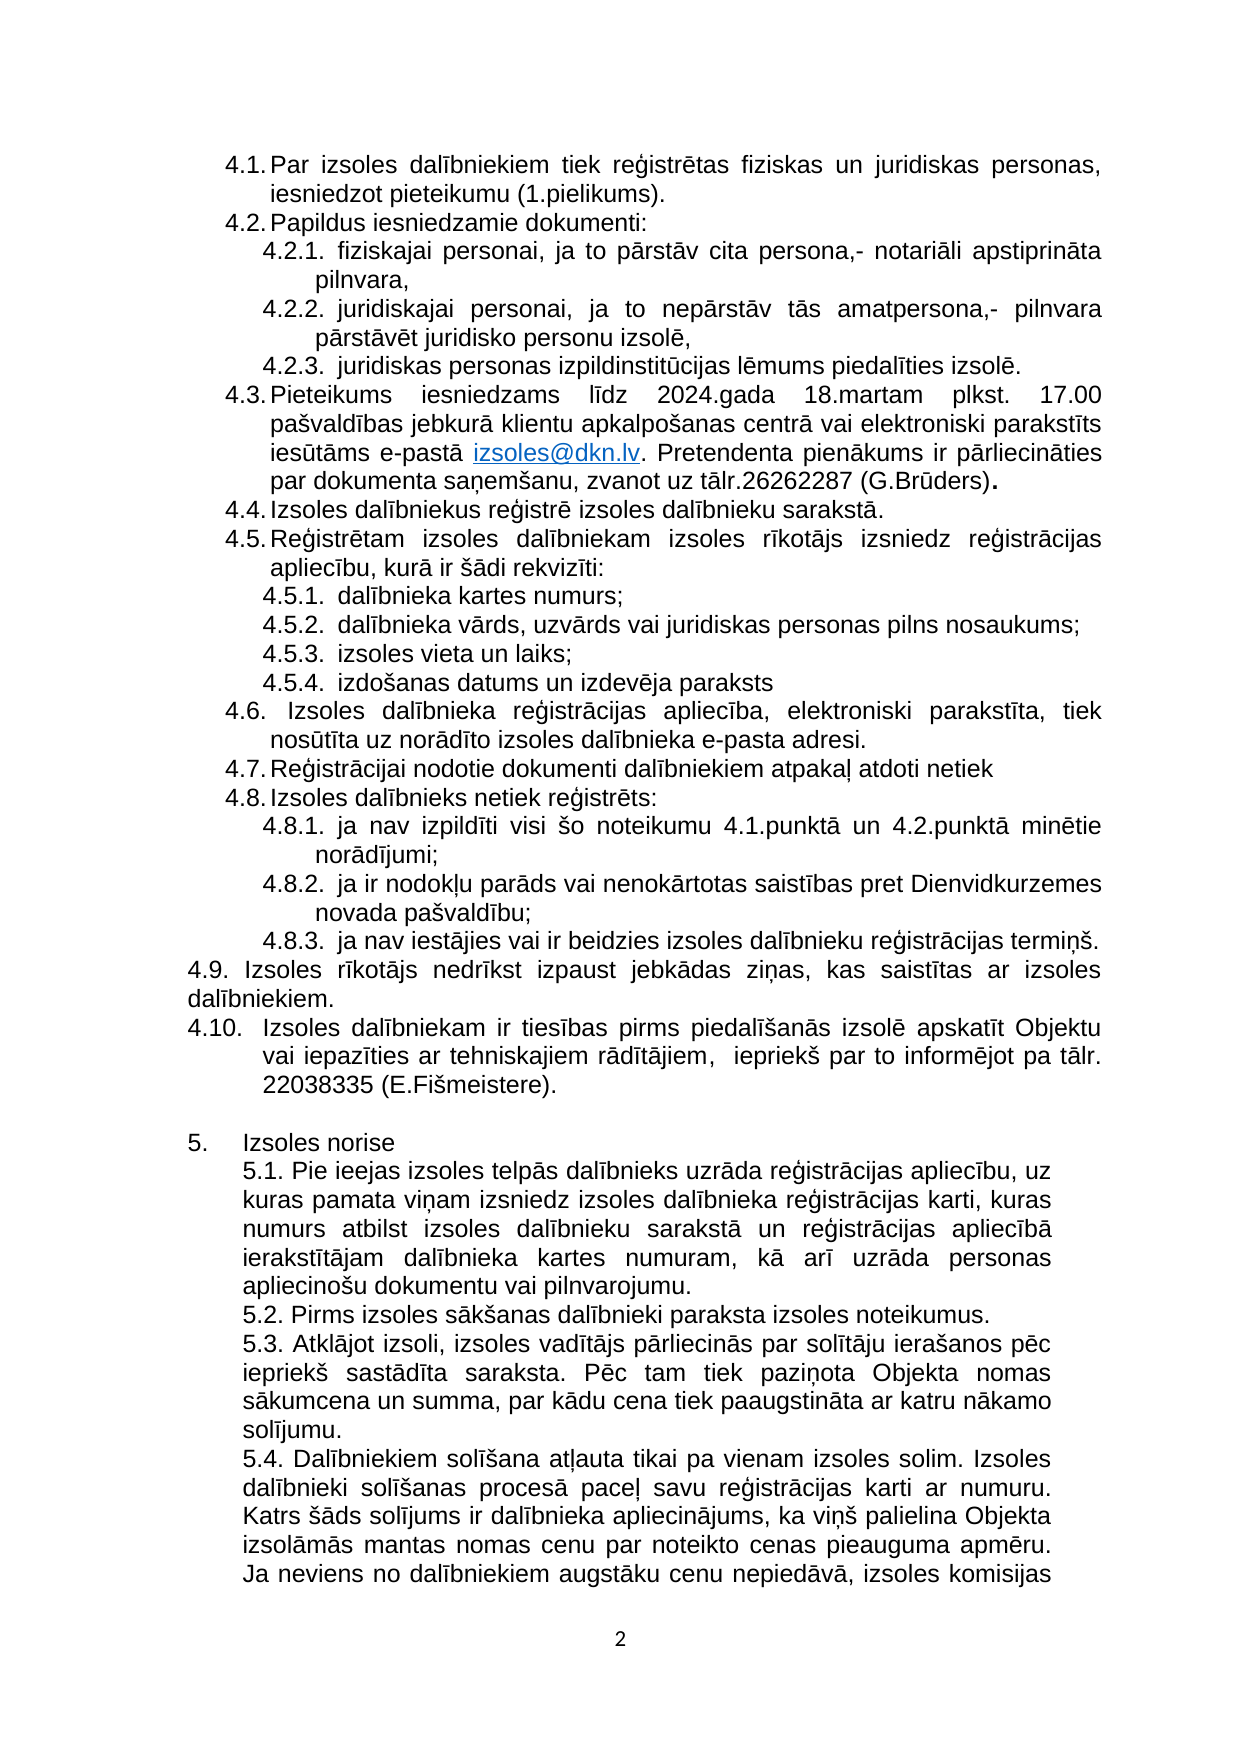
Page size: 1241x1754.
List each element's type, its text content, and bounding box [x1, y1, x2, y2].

list Izsoles dalībnieka reģistrācijas apliecība, elektroniski parakstīta, tiek nosūtīta uz norādīto izsoles dalībnieka e-pasta adresi. [225, 696, 1103, 754]
list Izsoles dalībniekus reģistrē izsoles dalībnieku sarakstā. [225, 495, 1103, 524]
list Pieteikums iesniedzams līdz 2024.gada 18.martam plkst. 17.00 pašvaldības jebkurā klientu apkalpošanas centrā vai elektroniski parakstīts iesūtāms e-pastā izsoles@dkn.lv. Pretendenta pienākums ir pārliecināties par dokumenta saņemšanu, zvanot uz tālr.26262287 (G.Brūders). [225, 380, 1103, 495]
list 5.1. Pie ieejas izsoles telpās dalībnieks uzrāda reģistrācijas apliecību, uz kuras pamata viņam izsniedz izsoles dalībnieka reģistrācijas karti, kuras numurs atbilst izsoles dalībnieku sarakstā un reģistrācijas apliecībā ierakstītājam dalībnieka kartes numuram, kā arī uzrāda personas apliecinošu dokumentu vai pilnvarojumu. [242, 1156, 1053, 1300]
list fiziskajai personai, ja to pārstāv cita persona,- notariāli apstiprināta pilnvara, [262, 236, 1103, 294]
list izdošanas datums un izdevēja paraksts [262, 667, 1103, 696]
list Izsoles dalībnieks netiek reģistrēts: [225, 782, 1103, 811]
text 4.9. Izsoles rīkotājs nedrīkst izpaust jebkādas ziņas, kas saistītas ar izsoles dalībniekiem. [187, 955, 1103, 1012]
list izsoles vieta un laiks; [262, 639, 1103, 667]
list juridiskajai personai, ja to nepārstāv tās amatpersona,- pilnvara pārstāvēt juridisko personu izsolē, [262, 294, 1103, 351]
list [242, 1444, 1053, 1587]
list ja nav izpildīti visi šo noteikumu 4.1.punktā un 4.2.punktā minētie norādījumi; [262, 811, 1103, 869]
list dalībnieka vārds, uzvārds vai juridiskas personas pilns nosaukums; [262, 610, 1103, 639]
list 5.2. Pirms izsoles sākšanas dalībnieki paraksta izsoles noteikumus. [242, 1300, 1053, 1329]
list Papildus iesniedzamie dokumenti: [225, 207, 1103, 236]
list ja ir nodokļu parāds vai nenokārtotas saistības pret Dienvidkurzemes novada pašvaldību; [262, 869, 1103, 926]
list Par izsoles dalībniekiem tiek reģistrētas fiziskas un juridiskas personas, iesniedzot pieteikumu (1.pielikums). [225, 150, 1103, 207]
list juridiskas personas izpildinstitūcijas lēmums piedalīties izsolē. [262, 351, 1103, 380]
list Izsoles norise [187, 1127, 1053, 1156]
list dalībnieka kartes numurs; [262, 581, 1103, 610]
list ja nav iestājies vai ir beidzies izsoles dalībnieku reģistrācijas termiņš. [262, 926, 1103, 955]
list Reģistrācijai nodotie dokumenti dalībniekiem atpakaļ atdoti netiek [225, 754, 1103, 782]
list Izsoles dalībniekam ir tiesības pirms piedalīšanās izsolē apskatīt Objektu vai iepazīties ar tehniskajiem rādītājiem, iepriekš par to informējot pa tālr. 22038335 (E.Fišmeistere). [187, 1012, 1103, 1099]
list Reģistrētam izsoles dalībniekam izsoles rīkotājs izsniedz reģistrācijas apliecību, kurā ir šādi rekvizīti: [225, 524, 1103, 581]
list 5.3. Atklājot izsoli, izsoles vadītājs pārliecinās par solītāju ierašanos pēc iepriekš sastādīta saraksta. Pēc tam tiek paziņota Objekta nomas sākumcena un summa, par kādu cena tiek paaugstināta ar katru nākamo solījumu. [242, 1329, 1053, 1444]
